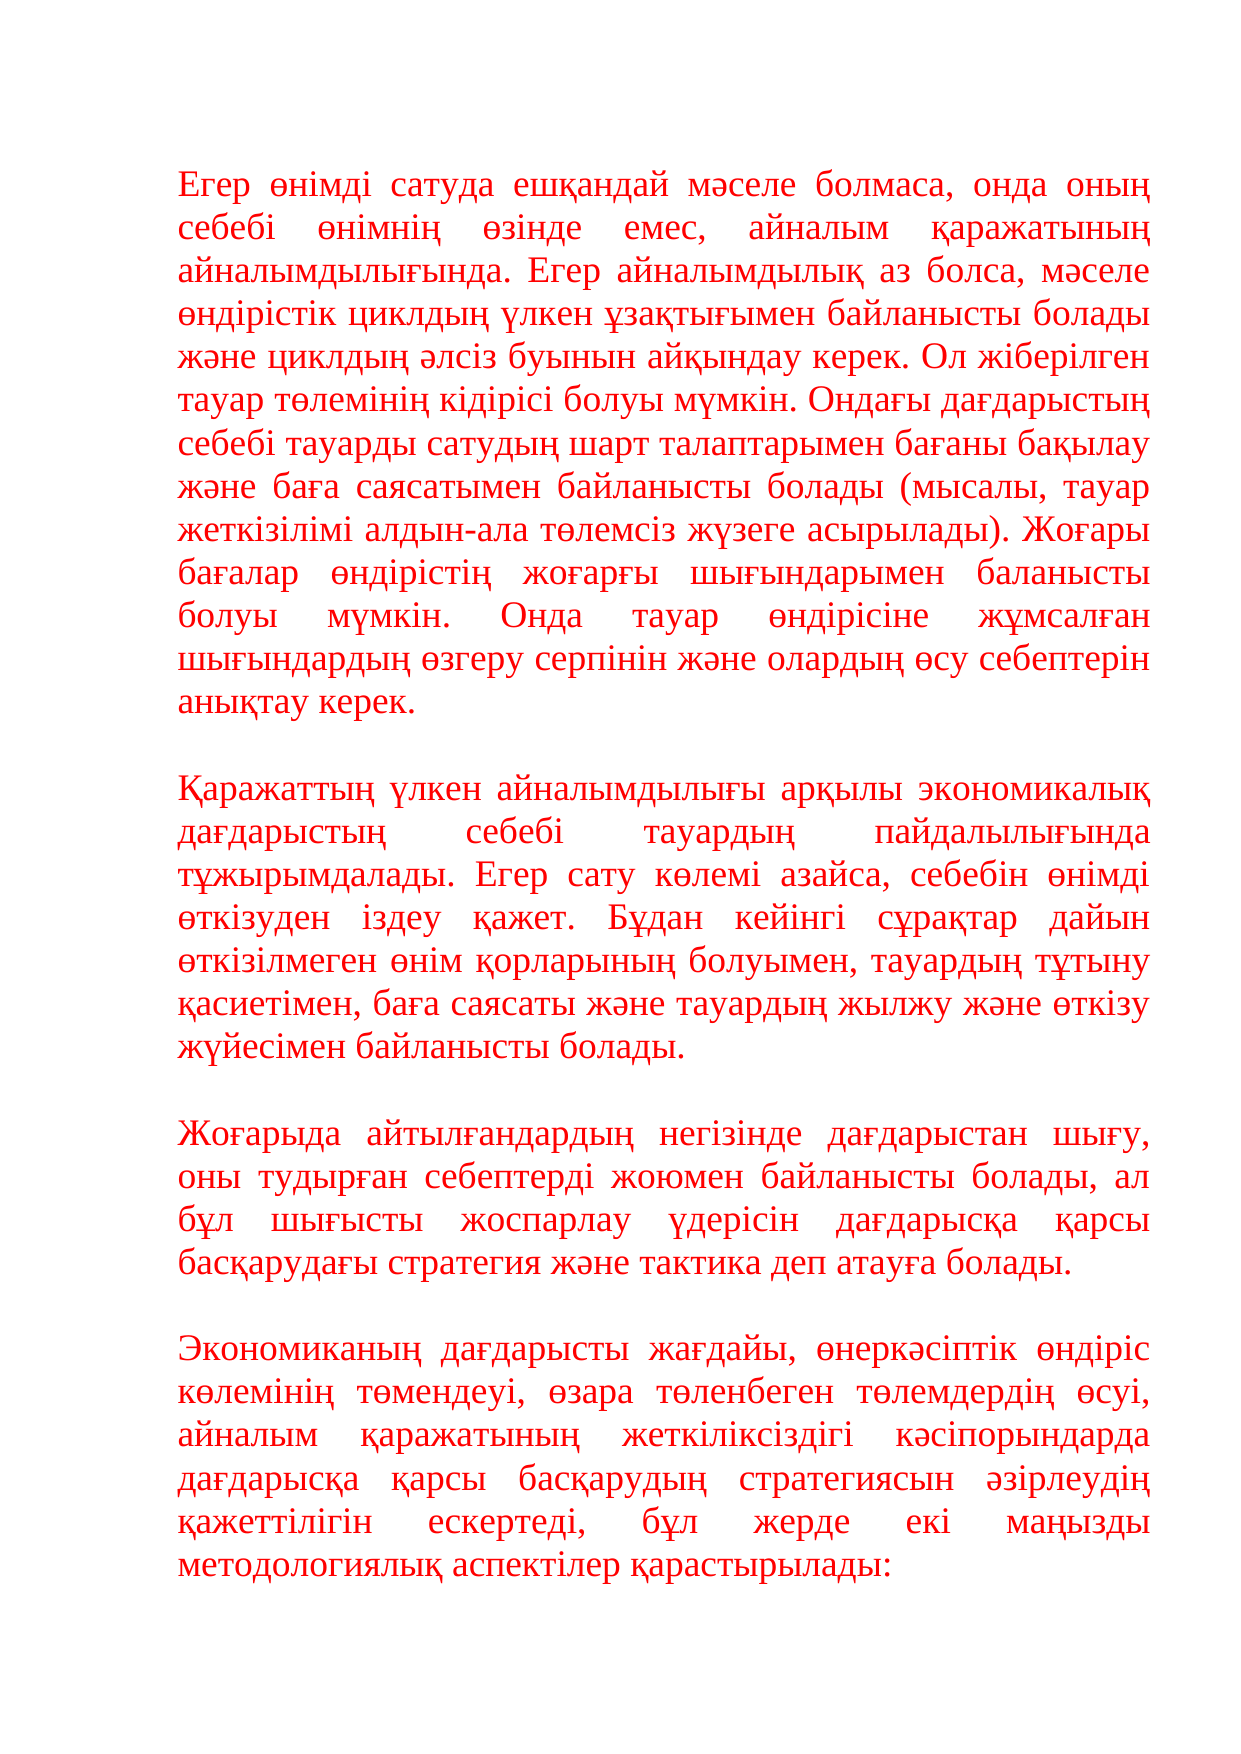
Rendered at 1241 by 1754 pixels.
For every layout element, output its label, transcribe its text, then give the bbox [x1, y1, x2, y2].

text Экономиканың дағдарысты жағдайы, өнеркәсіптік өндіріс көлемінің төмендеуі, өзара төленбеген төлемдердің өсуі, айналым қаражатының жеткіліксіздігі кәсіпорындарда дағдарысқа қарсы басқарудың стратегиясын әзірлеудің қажеттілігін ескертеді, бұл жерде екі маңызды методологиялық аспектілер қарастырылады: [177, 1326, 1152, 1584]
text Қаражаттың үлкен айналымдылығы арқылы экономикалық дағдарыстың себебі тауардың пайдалылығында тұжырымдалады. Егер сату көлемі азайса, себебін өнімді өткізуден іздеу қажет. Бұдан кейінгі сұрақтар дайын өткізілмеген өнім қорларының болуымен, тауардың тұтыну қасиетімен, баға саясаты және тауардың жылжу және өткізу жүйесімен байланысты болады. [177, 765, 1152, 1067]
text Егер өнімді сатуда ешқандай мәселе болмаса, онда оның себебі өнімнің өзінде емес, айналым қаражатының айналымдылығында. Егер айналымдылық аз болса, мәселе өндірістік циклдың үлкен ұзақтығымен байланысты болады және циклдың әлсіз буынын айқындау керек. Ол жіберілген тауар төлемінің кідірісі болуы мүмкін. Ондағы дағдарыстың себебі тауарды сатудың шарт талаптарымен бағаны бақылау және баға саясатымен байланысты болады (мысалы, тауар жеткізілімі алдын-ала төлемсіз жүзеге асырылады). Жоғары бағалар өндірістің жоғарғы шығындарымен баланысты болуы мүмкін. Онда тауар өндірісіне жұмсалған шығындардың өзгеру серпінін және олардың өсу себептерін анықтау керек. [177, 161, 1152, 722]
text Жоғарыда айтылғандардың негізінде дағдарыстан шығу, оны тудырған себептерді жоюмен байланысты болады, ал бұл шығысты жоспарлау үдерісін дағдарысқа қарсы басқарудағы стратегия және тактика деп атауға болады. [177, 1110, 1152, 1282]
